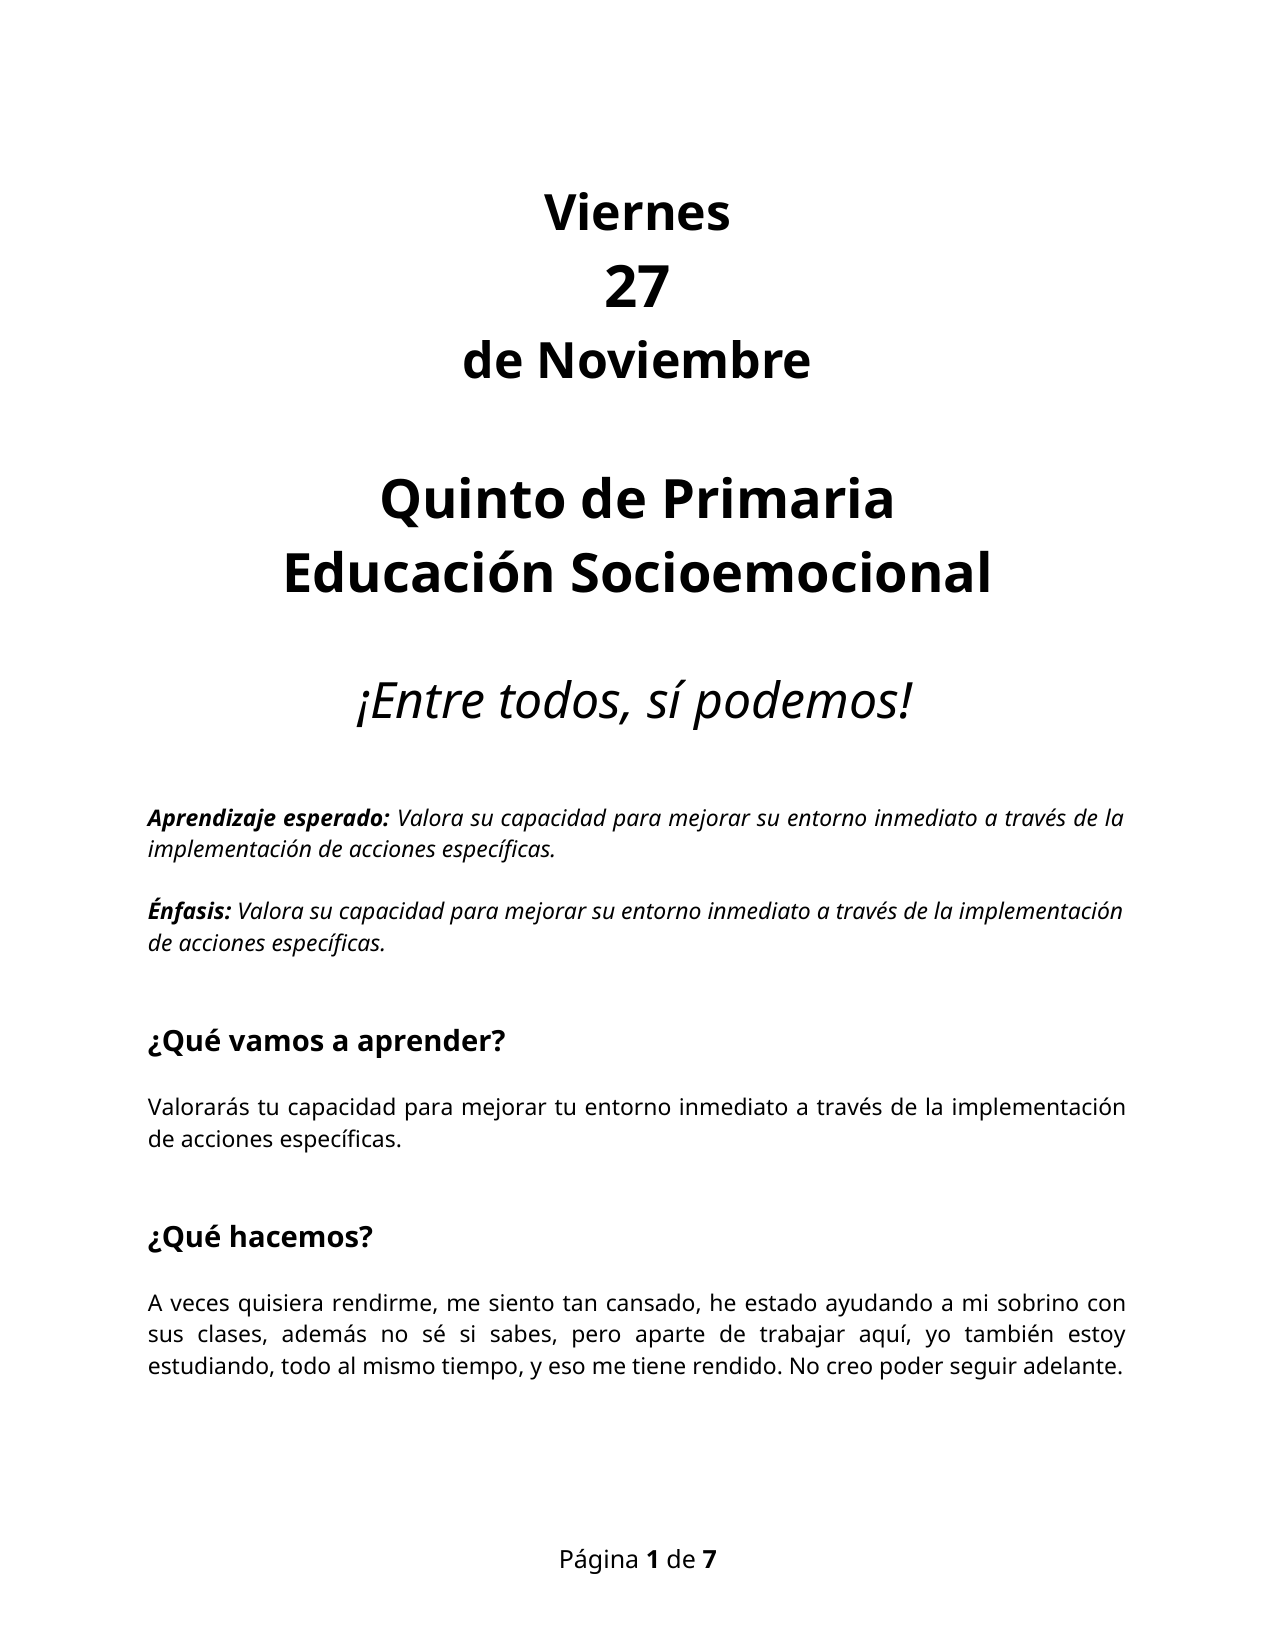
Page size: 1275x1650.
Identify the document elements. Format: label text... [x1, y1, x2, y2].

text ¿Qué hacemos? [148, 1216, 1127, 1256]
text ¿Qué vamos a aprender? [148, 1020, 1127, 1060]
text Educación Socioemocional [148, 535, 1127, 608]
text Énfasis: Valora su capacidad para mejorar su entorno inmediato a través de la implementación de acciones específicas. [148, 895, 1127, 958]
text Valorarás tu capacidad para mejorar tu entorno inmediato a través de la implementación de acciones específicas. [148, 1091, 1127, 1154]
text ¡Entre todos, sí podemos! [148, 665, 1127, 733]
text Quinto de Primaria [148, 461, 1127, 535]
text Aprendizaje esperado: Valora su capacidad para mejorar su entorno inmediato a través de la implementación de acciones específicas. [148, 802, 1127, 864]
text de Noviembre [148, 325, 1127, 393]
text Viernes [148, 177, 1127, 245]
text 27 [148, 245, 1127, 325]
text A veces quisiera rendirme, me siento tan cansado, he estado ayudando a mi sobrino con sus clases, además no sé si sabes, pero aparte de trabajar aquí, yo también estoy estudiando, todo al mismo tiempo, y eso me tiene rendido. No creo poder seguir adelante. [148, 1287, 1127, 1381]
